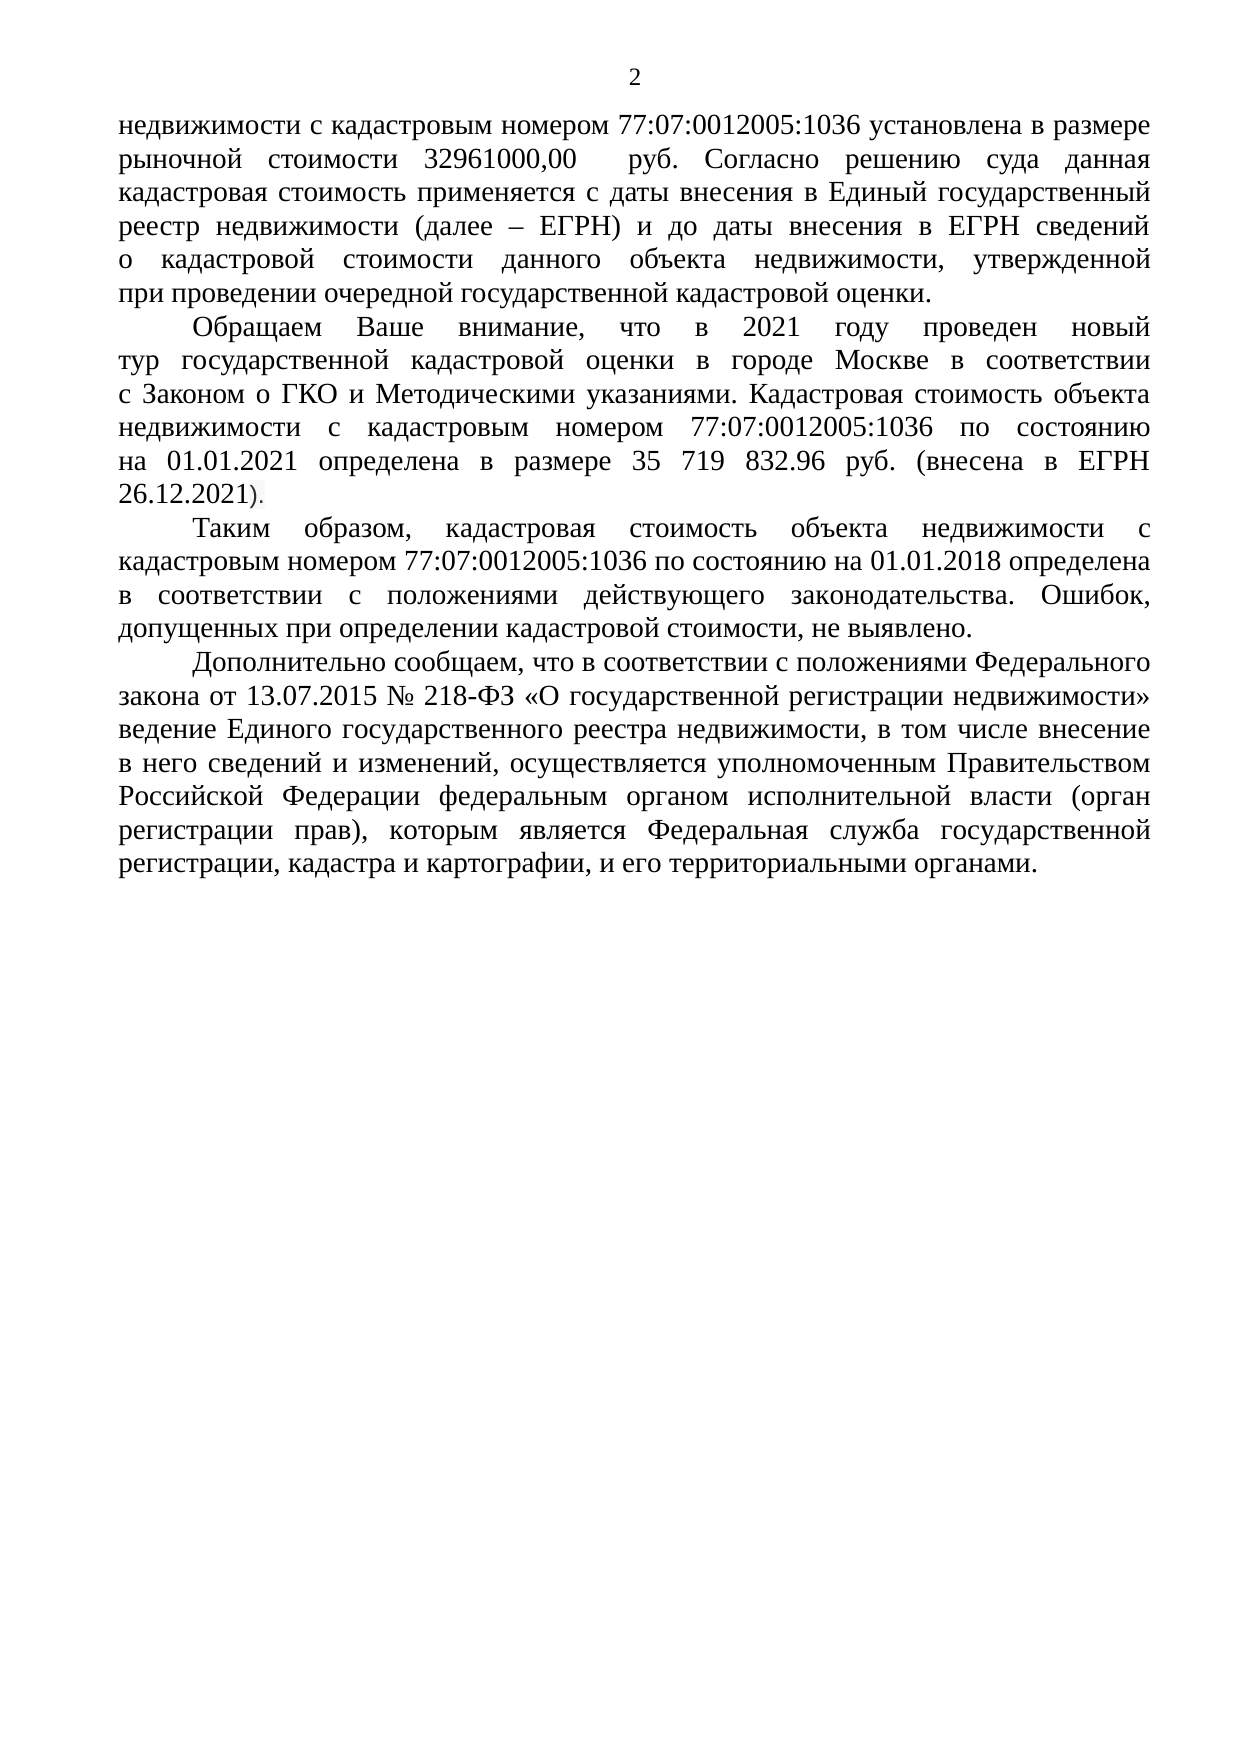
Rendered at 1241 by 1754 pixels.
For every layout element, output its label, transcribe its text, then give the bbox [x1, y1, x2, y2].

text Обращаем Ваше внимание, что в 2021 году проведен новый тур государственной кадастровой оценки в городе Москве в соответствии с Законом о ГКО и Методическими указаниями. Кадастровая стоимость объекта недвижимости с кадастровым номером 77:07:0012005:1036 по состоянию на 01.01.2021 определена в размере 35 719 832.96 руб. (внесена в ЕГРН 26.12.2021). [118, 309, 1152, 510]
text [118, 107, 1152, 309]
text Дополнительно сообщаем, что в соответствии с положениями Федерального закона от 13.07.2015 № 218-ФЗ «О государственной регистрации недвижимости» ведение Единого государственного реестра недвижимости, в том числе внесение в него сведений и изменений, осуществляется уполномоченным Правительством Российской Федерации федеральным органом исполнительной власти (орган регистрации прав), которым является Федеральная служба государственной регистрации, кадастра и картографии, и его территориальными органами. [118, 644, 1152, 879]
text Таким образом, кадастровая стоимость объекта недвижимости с кадастровым номером 77:07:0012005:1036 по состоянию на 01.01.2018 определена в соответствии с положениями действующего законодательства. Ошибок, допущенных при определении кадастровой стоимости, не выявлено. [118, 510, 1152, 644]
